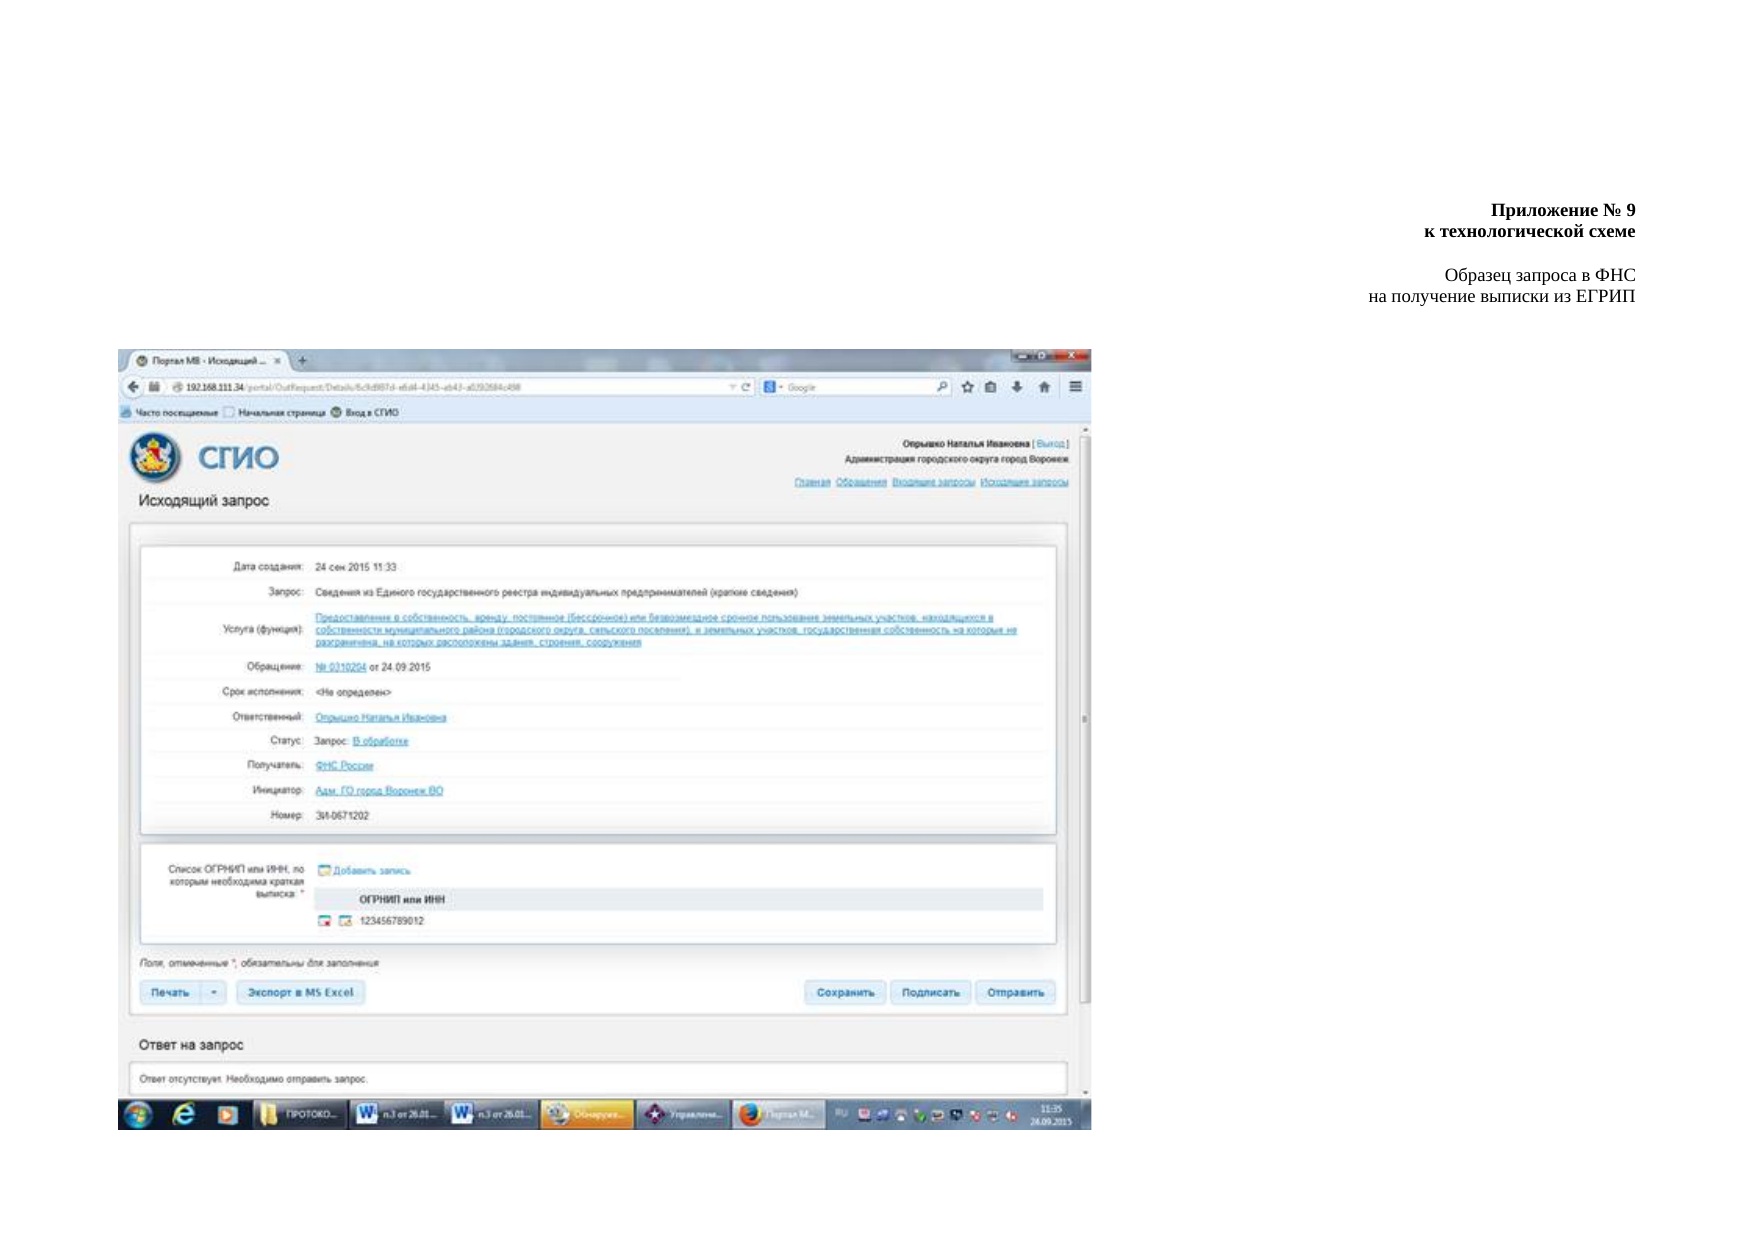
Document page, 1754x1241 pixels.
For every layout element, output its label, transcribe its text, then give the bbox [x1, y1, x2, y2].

picture [118, 349, 1092, 1130]
text к технологической схеме [118, 220, 1636, 242]
text Приложение № 9 [118, 199, 1636, 220]
text на получение выписки из ЕГРИП [118, 285, 1636, 307]
text Образец запроса в ФНС [118, 263, 1636, 285]
